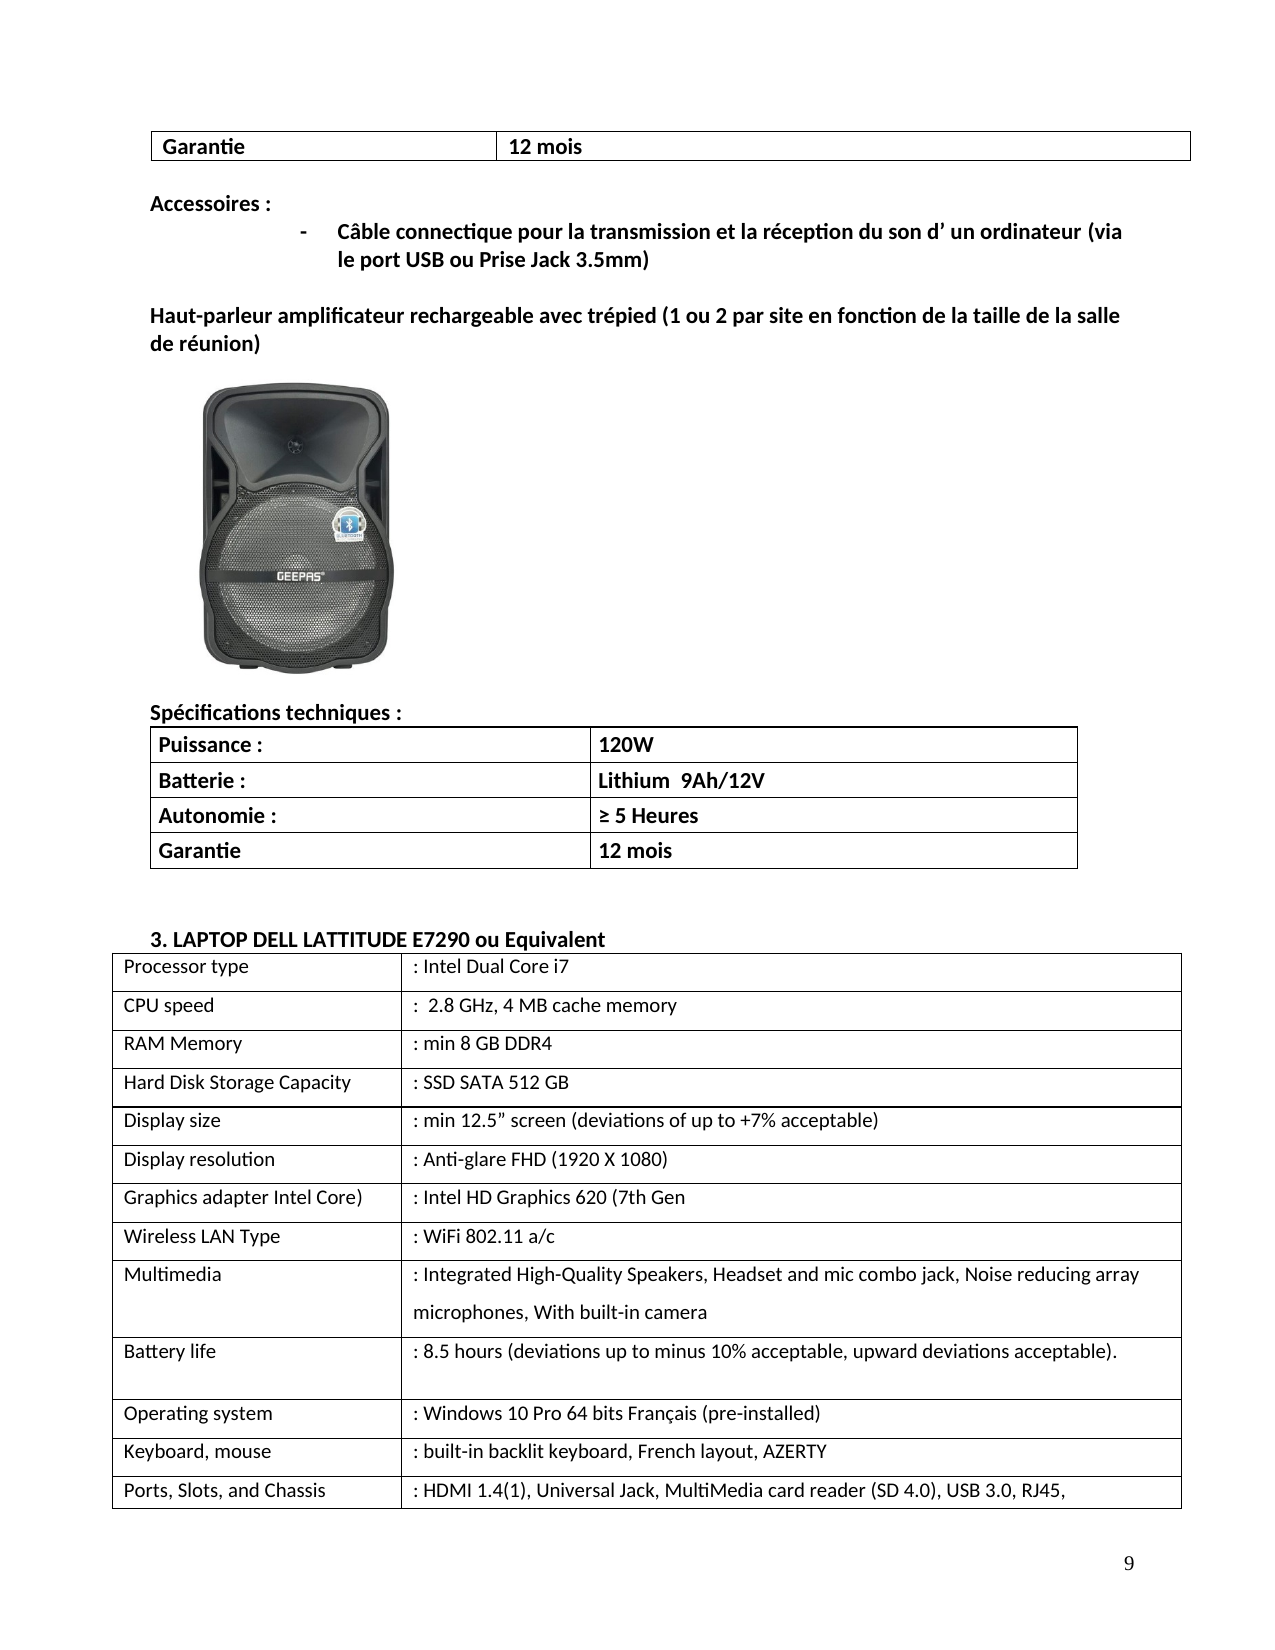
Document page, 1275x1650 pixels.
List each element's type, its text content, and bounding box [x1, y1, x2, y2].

table_cell Lithium 9Ah/12V [591, 763, 1077, 797]
table_cell Battery life [113, 1338, 401, 1399]
table_cell Graphics adapter Intel Core) [113, 1184, 401, 1222]
table_header Processor type [113, 954, 401, 991]
table_cell : 2.8 GHz, 4 MB cache memory [402, 992, 1181, 1029]
table_cell : min 12.5” screen (deviations of up to +7% acceptable) [402, 1108, 1181, 1145]
table_header Puissance : [151, 728, 590, 762]
table_cell : built-in backlit keyboard, French layout, AZERTY [402, 1439, 1181, 1476]
picture [150, 357, 443, 699]
table_cell : 8.5 hours (deviations up to minus 10% acceptable, upward deviations acceptable). [402, 1338, 1181, 1399]
table_cell 12 mois [591, 833, 1077, 868]
table_cell Hard Disk Storage Capacity [113, 1069, 401, 1106]
table_cell : SSD SATA 512 GB [402, 1069, 1181, 1106]
text Accessoires : [150, 189, 1134, 217]
table_header : Intel Dual Core i7 [402, 954, 1181, 991]
table_cell Display resolution [113, 1146, 401, 1183]
table_cell Wireless LAN Type [113, 1223, 401, 1260]
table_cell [402, 1477, 1181, 1507]
table_cell : Windows 10 Pro 64 bits Français (pre-installed) [402, 1400, 1181, 1438]
text Spécifications techniques : [150, 698, 1134, 726]
table_cell Operating system [113, 1400, 401, 1438]
table_cell : min 8 GB DDR4 [402, 1031, 1181, 1068]
text Haut-parleur amplificateur rechargeable avec trépied (1 ou 2 par site en fonction de la taille de la salle de réunion) [150, 301, 1134, 357]
table_cell : Intel HD Graphics 620 (7th Gen [402, 1184, 1181, 1222]
table_cell Keyboard, mouse [113, 1439, 401, 1476]
list Câble connectique pour la transmission et la réception du son d’ un ordinateur (via le port USB ou Prise Jack 3.5mm) [300, 217, 1134, 273]
table_cell CPU speed [113, 992, 401, 1029]
table_cell : Integrated High-Quality Speakers, Headset and mic combo jack, Noise reducing array microphones, With built-in camera [402, 1261, 1181, 1337]
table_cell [113, 1477, 401, 1507]
table_cell Batterie : [151, 763, 590, 797]
table_cell Display size [113, 1108, 401, 1145]
table_cell : Anti-glare FHD (1920 X 1080) [402, 1146, 1181, 1183]
table_cell Autonomie : [151, 798, 590, 832]
table_cell RAM Memory [113, 1031, 401, 1068]
table_cell Garantie [152, 132, 496, 160]
table_cell : WiFi 802.11 a/c [402, 1223, 1181, 1260]
text 3. LAPTOP DELL LATTITUDE E7290 ou Equivalent [150, 925, 1134, 953]
table_cell ≥ 5 Heures [591, 798, 1077, 832]
table_cell 12 mois [497, 132, 1190, 160]
table_header 120W [591, 728, 1077, 762]
table_cell Garantie [151, 833, 590, 868]
table_cell Multimedia [113, 1261, 401, 1337]
